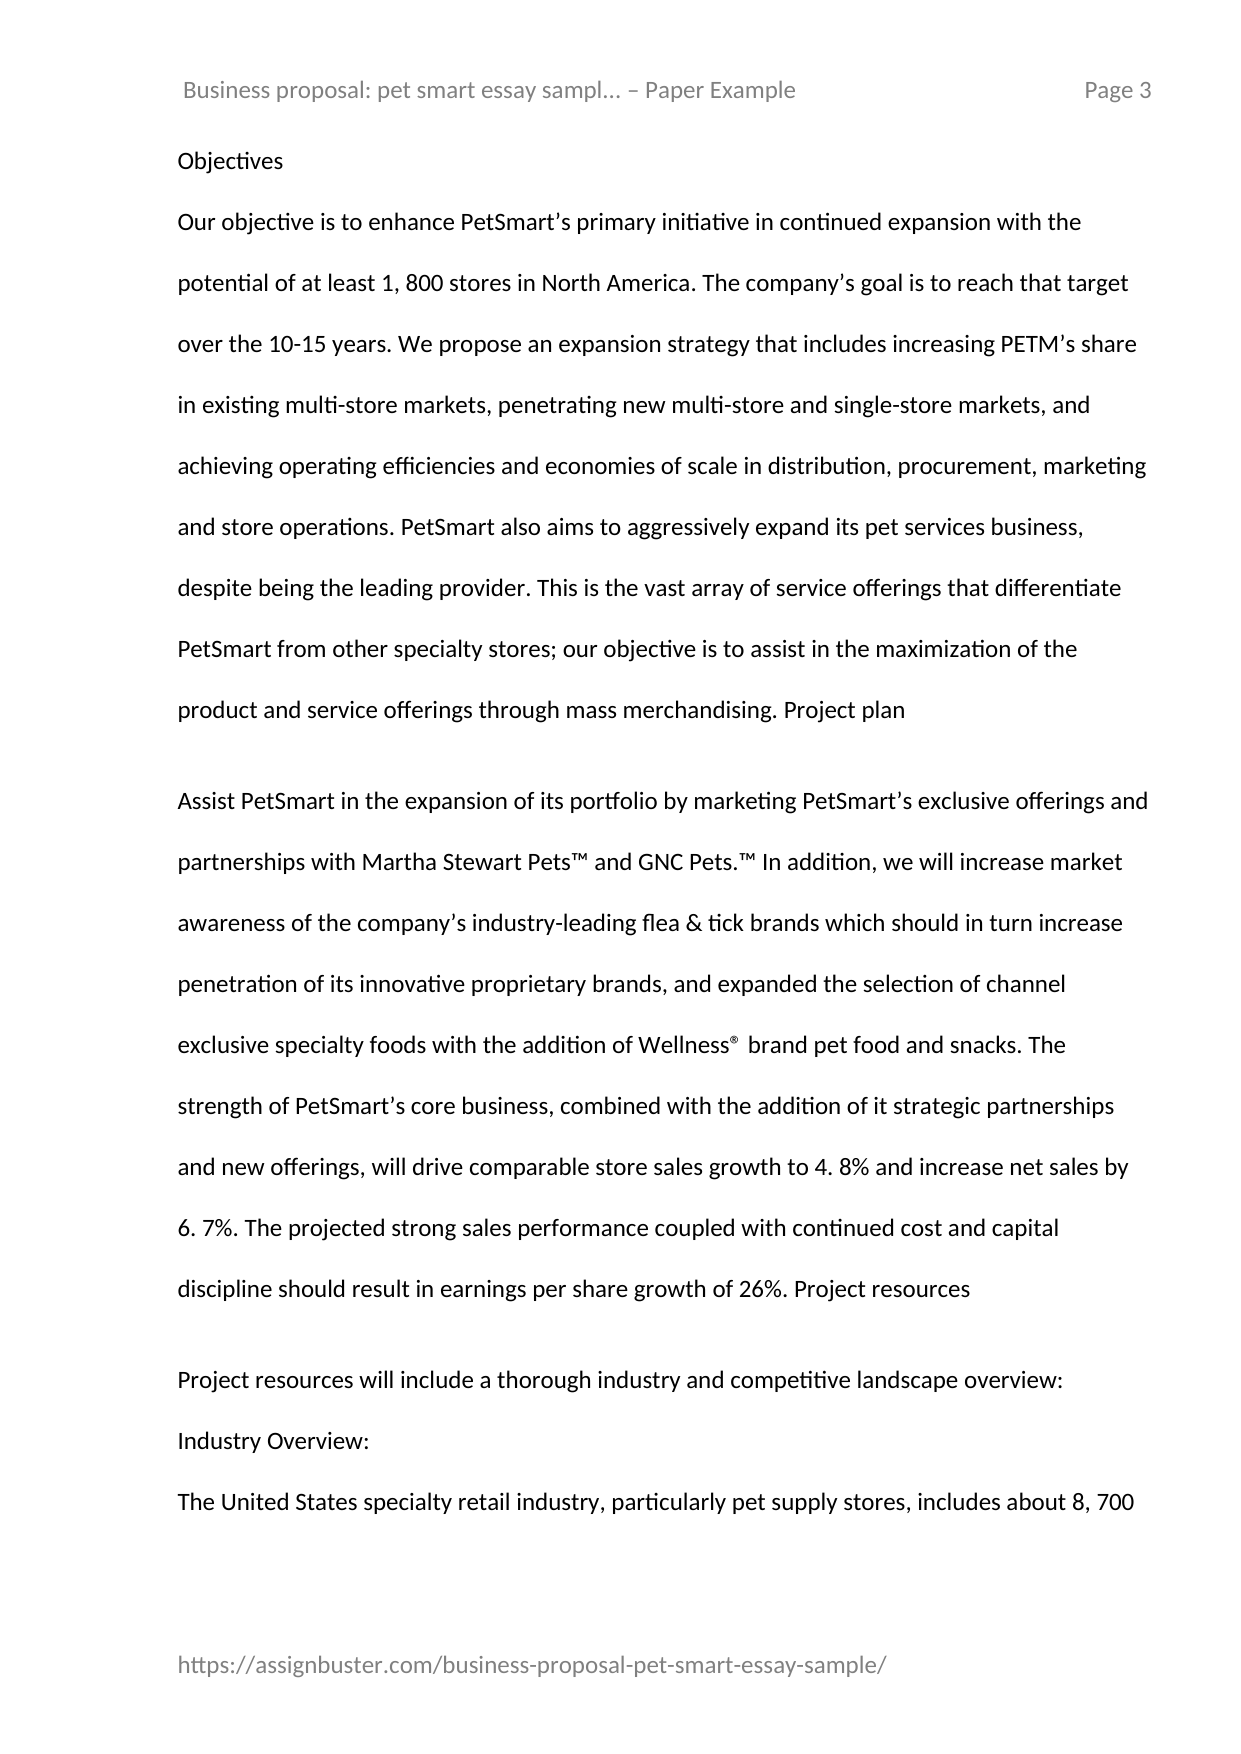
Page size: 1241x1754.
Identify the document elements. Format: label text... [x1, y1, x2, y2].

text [177, 1364, 1152, 1516]
text Assist PetSmart in the expansion of its portfolio by marketing PetSmart’s exclusive offerings and partnerships with Martha Stewart Pets™ and GNC Pets.™ In addition, we will increase market awareness of the company’s industry-leading flea & tick brands which should in turn increase penetration of its innovative proprietary brands, and expanded the selection of channel exclusive specialty foods with the addition of Wellness® brand pet food and snacks. The strength of PetSmart’s core business, combined with the addition of it strategic partnerships and new offerings, will drive comparable store sales growth to 4. 8% and increase net sales by 6. 7%. The projected strong sales performance coupled with continued cost and capital discipline should result in earnings per share growth of 26%. Project resources [177, 785, 1152, 1304]
text Objectives Our objective is to enhance PetSmart’s primary initiative in continued expansion with the potential of at least 1, 800 stores in North America. The company’s goal is to reach that target over the 10-15 years. We propose an expansion strategy that includes increasing PETM’s share in existing multi-store markets, penetrating new multi-store and single-store markets, and achieving operating efficiencies and economies of scale in distribution, procurement, marketing and store operations. PetSmart also aims to aggressively expand its pet services business, despite being the leading provider. This is the vast array of service offerings that differentiate PetSmart from other specialty stores; our objective is to assist in the maximization of the product and service offerings through mass merchandising. Project plan [177, 145, 1152, 725]
